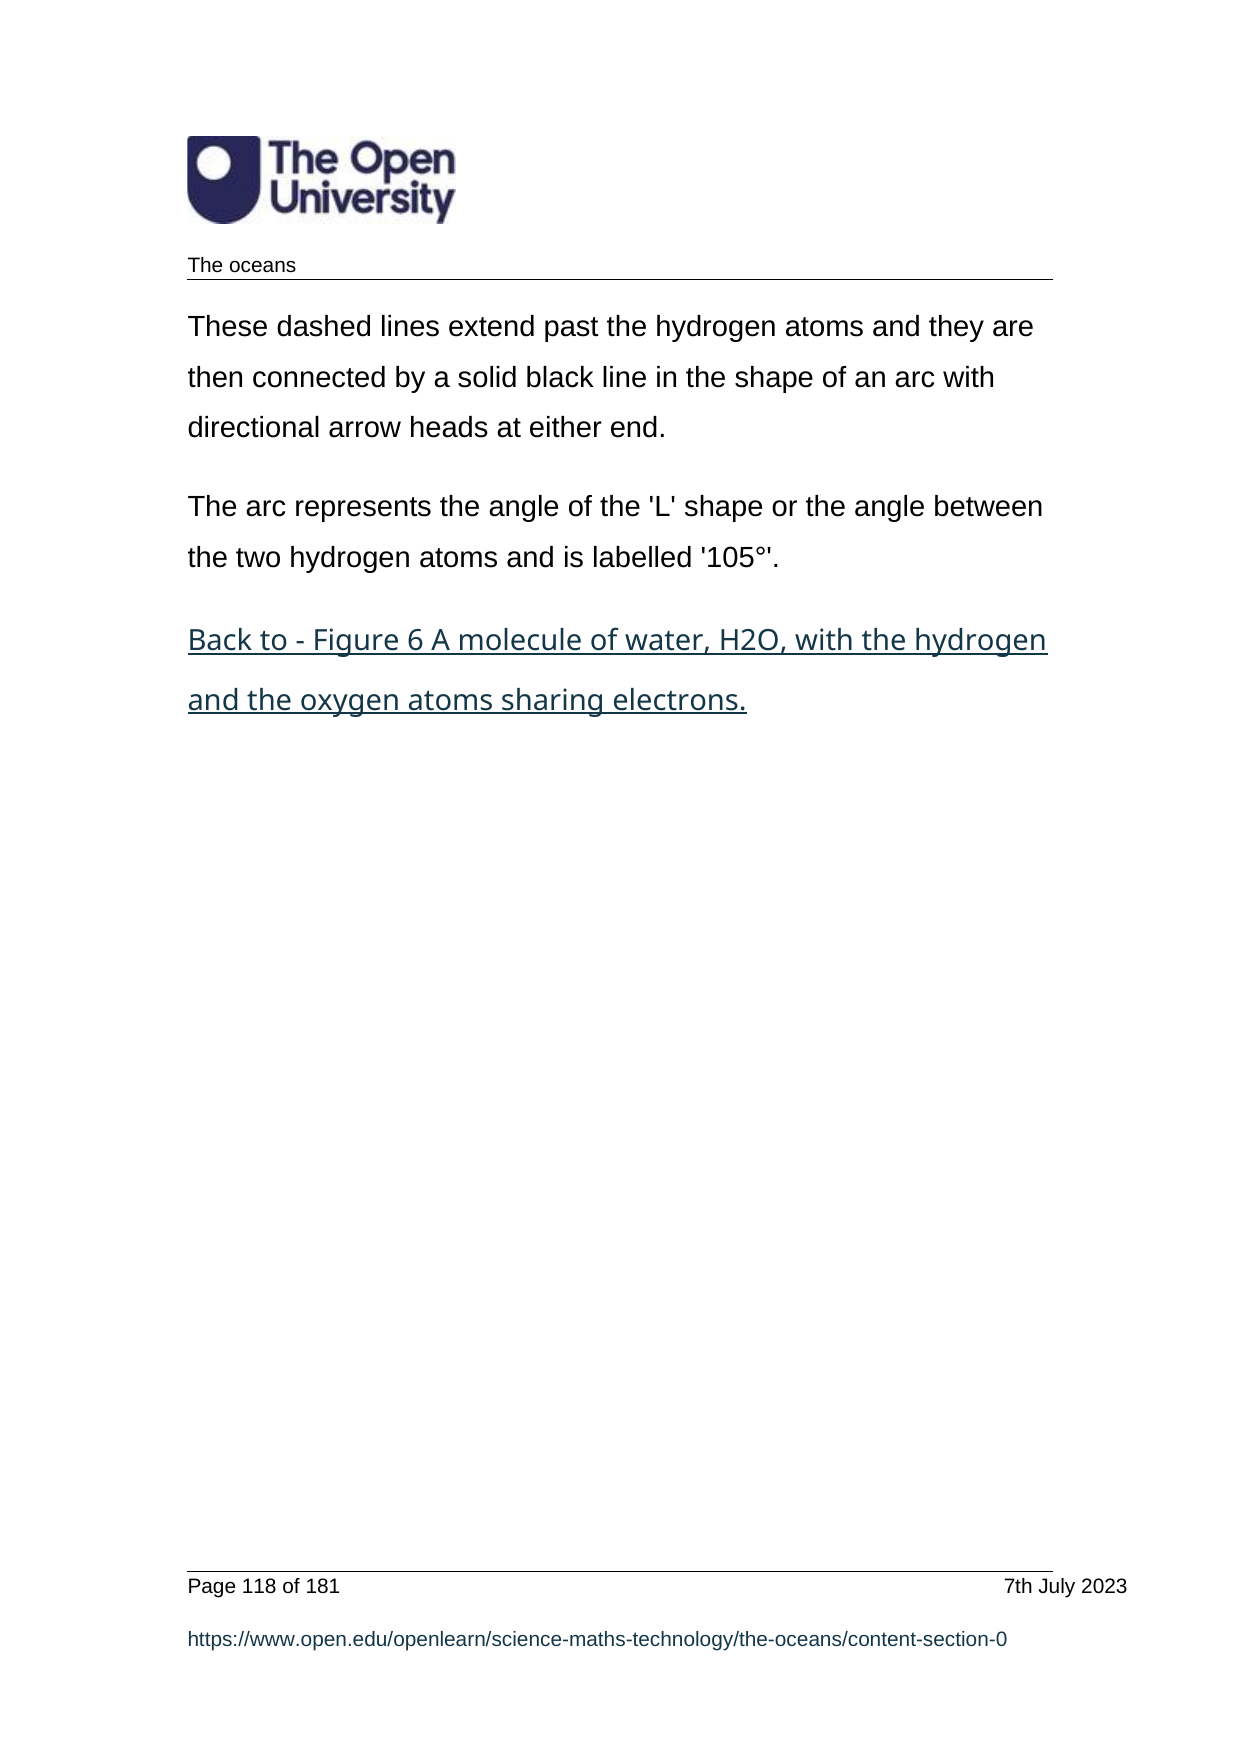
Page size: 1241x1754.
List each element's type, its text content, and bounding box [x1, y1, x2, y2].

text The arc represents the angle of the 'L' shape or the angle between the two hydrogen atoms and is labelled '105°'. [187, 489, 1053, 573]
text These dashed lines extend past the hydrogen atoms and they are then connected by a solid black line in the shape of an arc with directional arrow heads at either end. [187, 309, 1053, 443]
text Back to - Figure 6 A molecule of water, H2O, with the hydrogen and the oxygen atoms sharing electrons. [187, 619, 1053, 718]
picture [187, 136, 456, 224]
